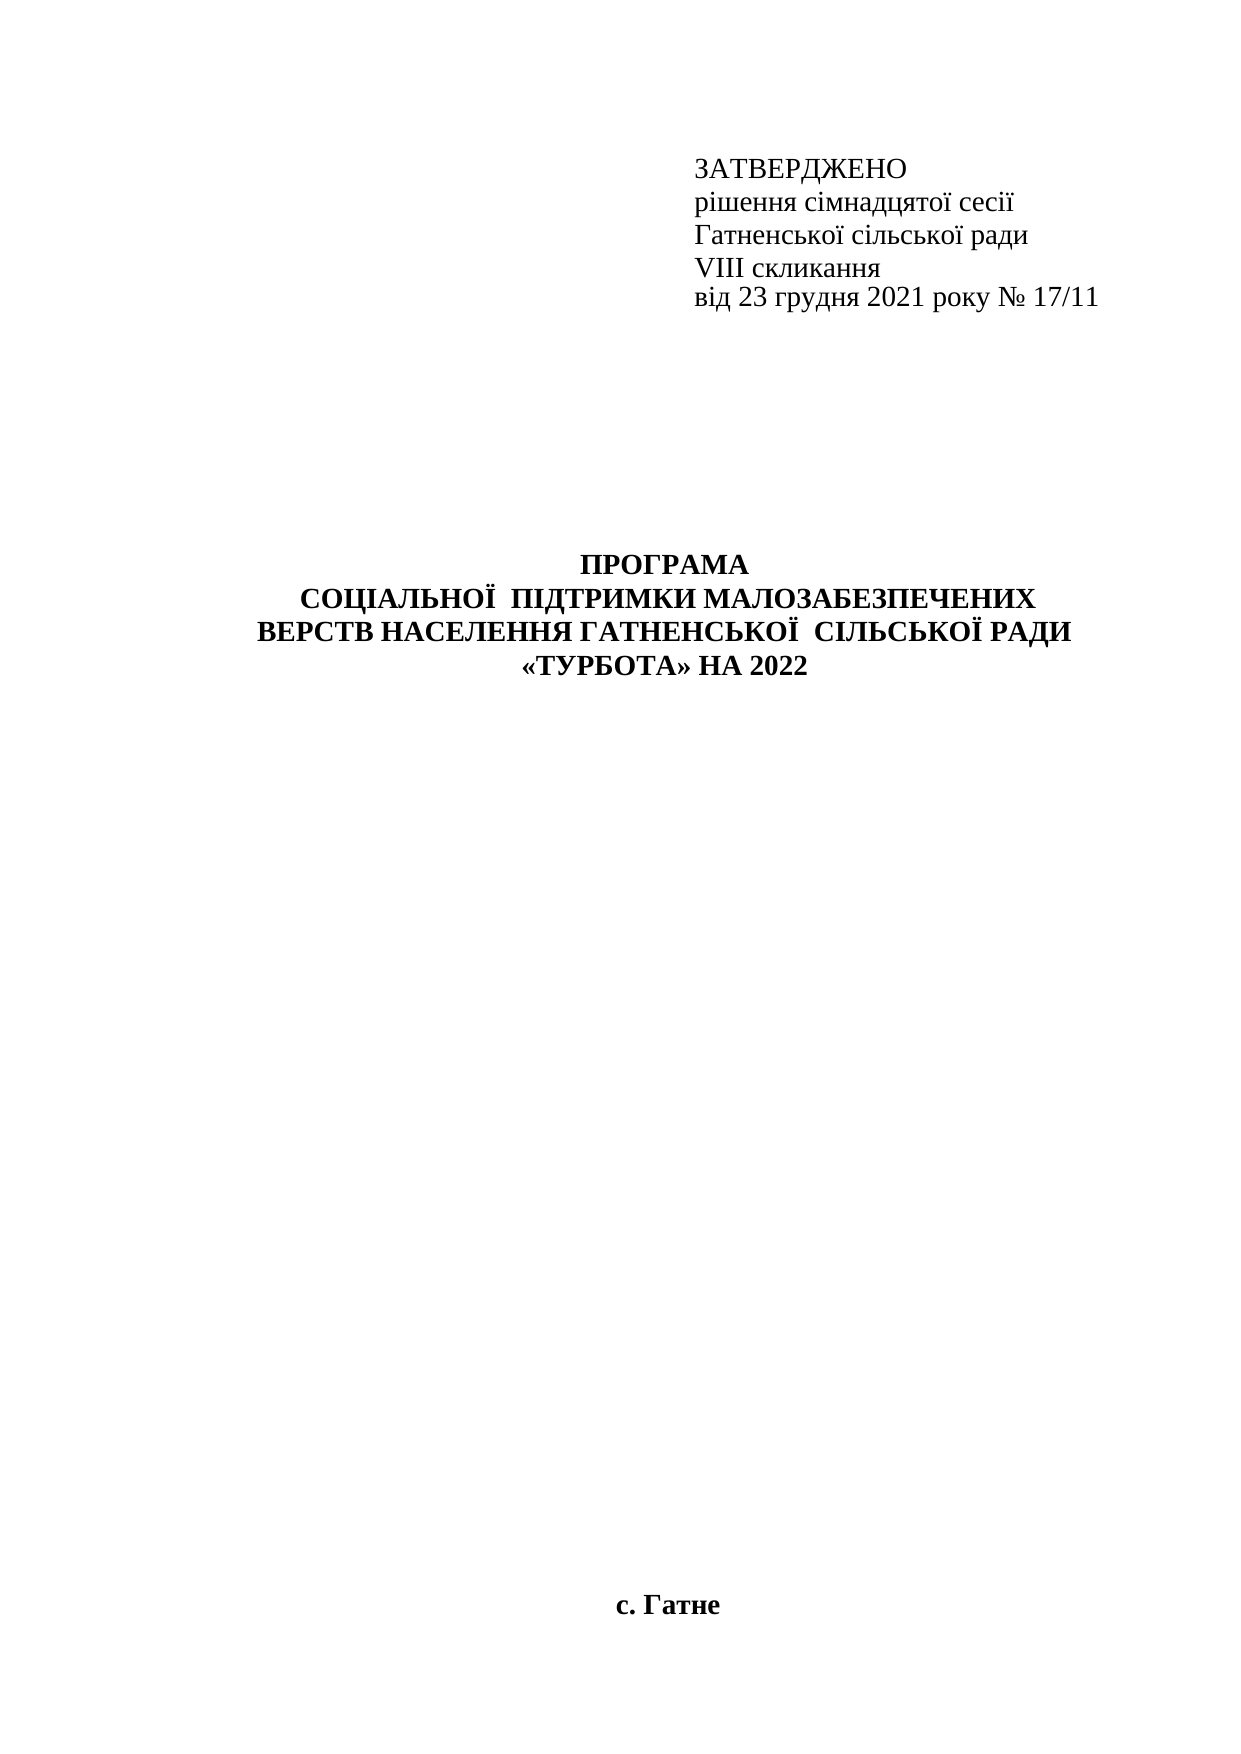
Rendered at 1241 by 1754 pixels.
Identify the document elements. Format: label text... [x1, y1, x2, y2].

text ПРОГРАМА [177, 547, 1152, 581]
text рішення сімнадцятої сесії Гатненської сільської ради [694, 185, 1152, 251]
text ЗАТВЕРДЖЕНО [694, 152, 1152, 185]
text СОЦІАЛЬНОЇ ПІДТРИМКИ МАЛОЗАБЕЗПЕЧЕНИХ [177, 581, 1152, 614]
text ВЕРСТВ НАСЕЛЕННЯ ГАТНЕНСЬКОЇ СІЛЬСЬКОЇ РАДИ «ТУРБОТА» НА 2022 [177, 614, 1152, 681]
text VIIІ скликання [694, 251, 1152, 284]
text від 23 грудня 2021 року № 17/11 [694, 284, 1152, 312]
text с. Гатне [177, 1587, 1152, 1621]
